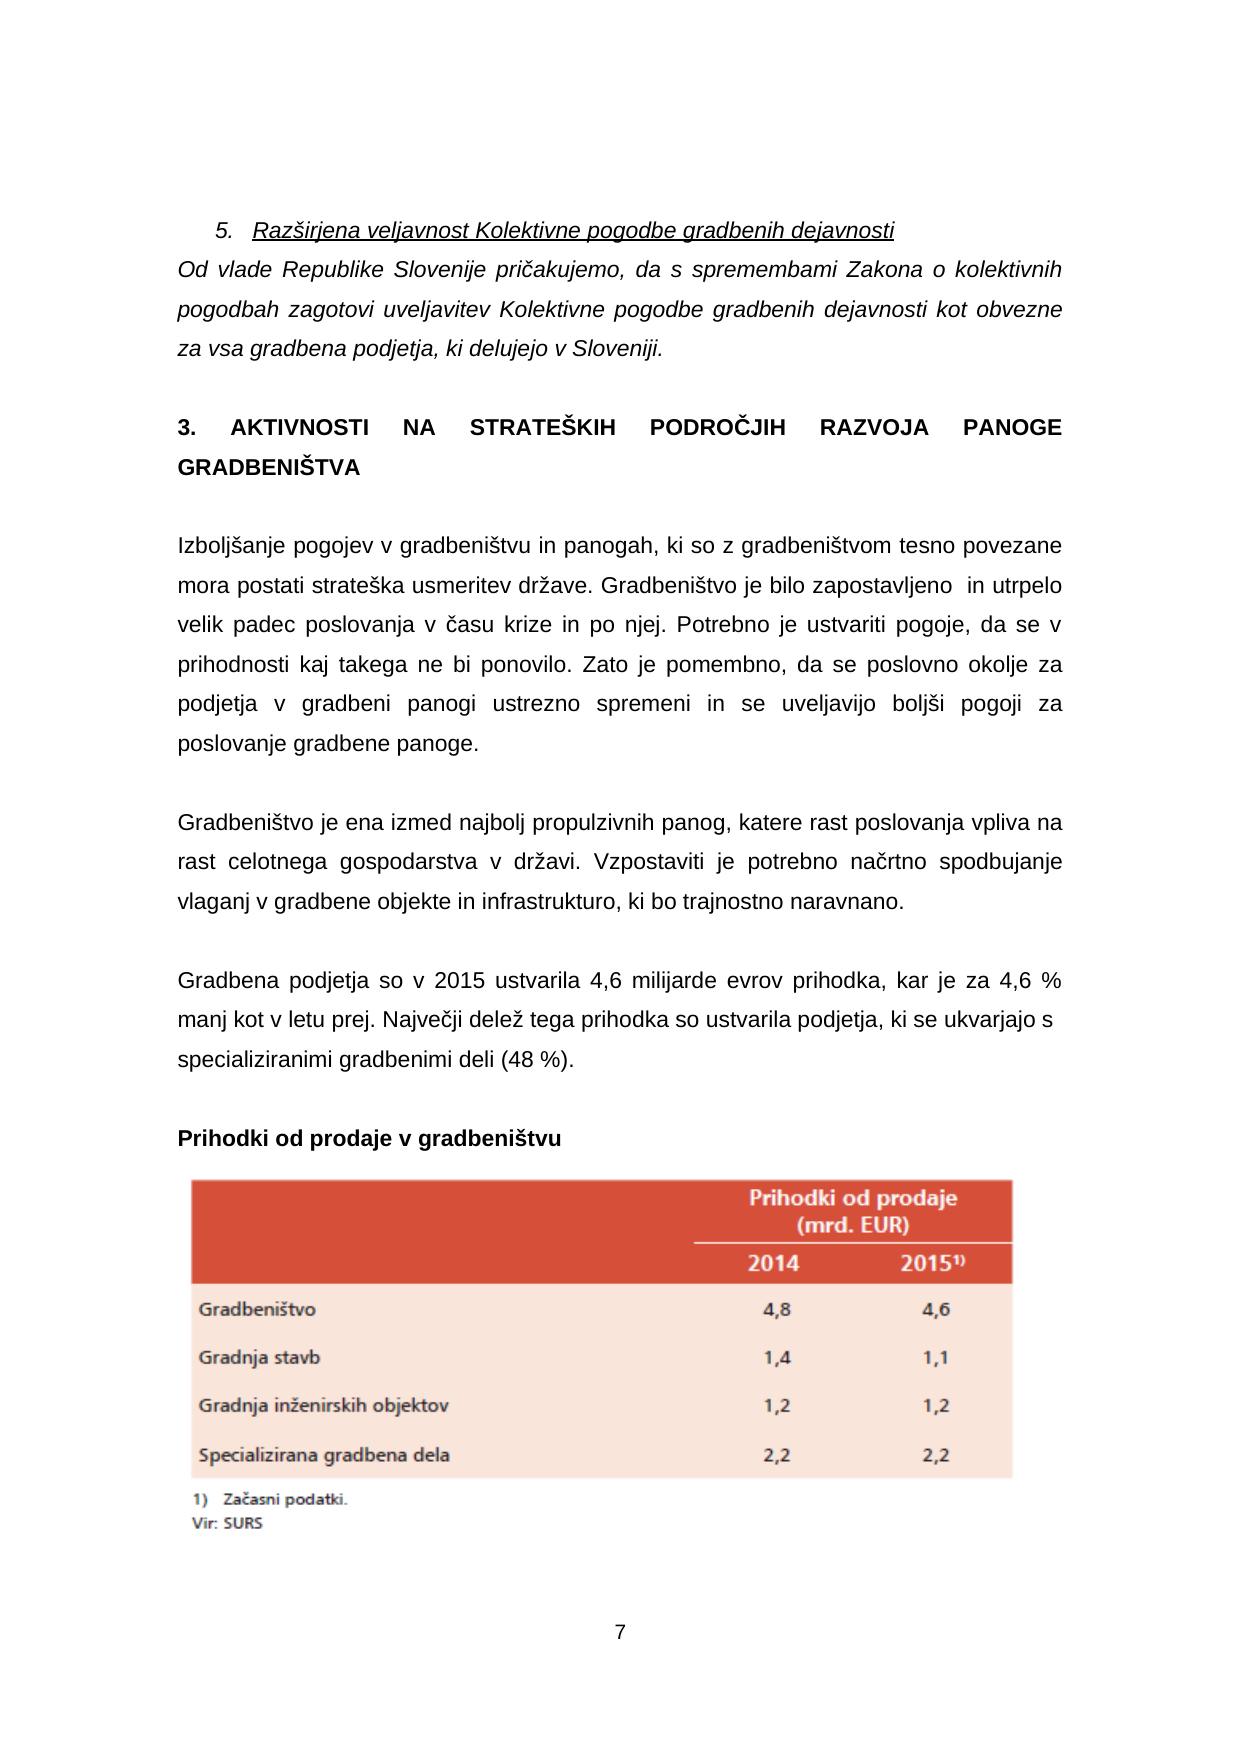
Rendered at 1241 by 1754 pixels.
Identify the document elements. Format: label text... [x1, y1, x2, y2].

text Izboljšanje pogojev v gradbeništvu in panogah, ki so z gradbeništvom tesno povezane mora postati strateška usmeritev države. Gradbeništvo je bilo zapostavljeno in utrpelo velik padec poslovanja v času krize in po njej. Potrebno je ustvariti pogoje, da se v prihodnosti kaj takega ne bi ponovilo. Zato je pomembno, da se poslovno okolje za podjetja v gradbeni panogi ustrezno spremeni in se uveljavijo boljši pogoji za poslovanje gradbene panoge. [177, 532, 1063, 756]
text Od vlade Republike Slovenije pričakujemo, da s spremembami Zakona o kolektivnih pogodbah zagotovi uveljavitev Kolektivne pogodbe gradbenih dejavnosti kot obvezne za vsa gradbena podjetja, ki delujejo v Sloveniji. [177, 256, 1063, 361]
text specializiranimi gradbenimi deli (48 %). [177, 1046, 1063, 1072]
text Gradbena podjetja so v 2015 ustvarila 4,6 milijarde evrov prihodka, kar je za 4,6 % manj kot v letu prej. Največji delež tega prihodka so ustvarila podjetja, ki se ukvarjajo s [177, 967, 1063, 1033]
text 3. AKTIVNOSTI NA STRATEŠKIH PODROČJIH RAZVOJA PANOGE GRADBENIŠTVA [177, 414, 1063, 480]
text Gradbeništvo je ena izmed najbolj propulzivnih panog, katere rast poslovanja vpliva na rast celotnega gospodarstva v državi. Vzpostaviti je potrebno načrtno spodbujanje vlaganj v gradbene objekte in infrastrukturo, ki bo trajnostno naravnano. [177, 809, 1063, 914]
list Razširjena veljavnost Kolektivne pogodbe gradbenih dejavnosti [215, 217, 1063, 243]
text Prihodki od prodaje v gradbeništvu [177, 1125, 1063, 1151]
